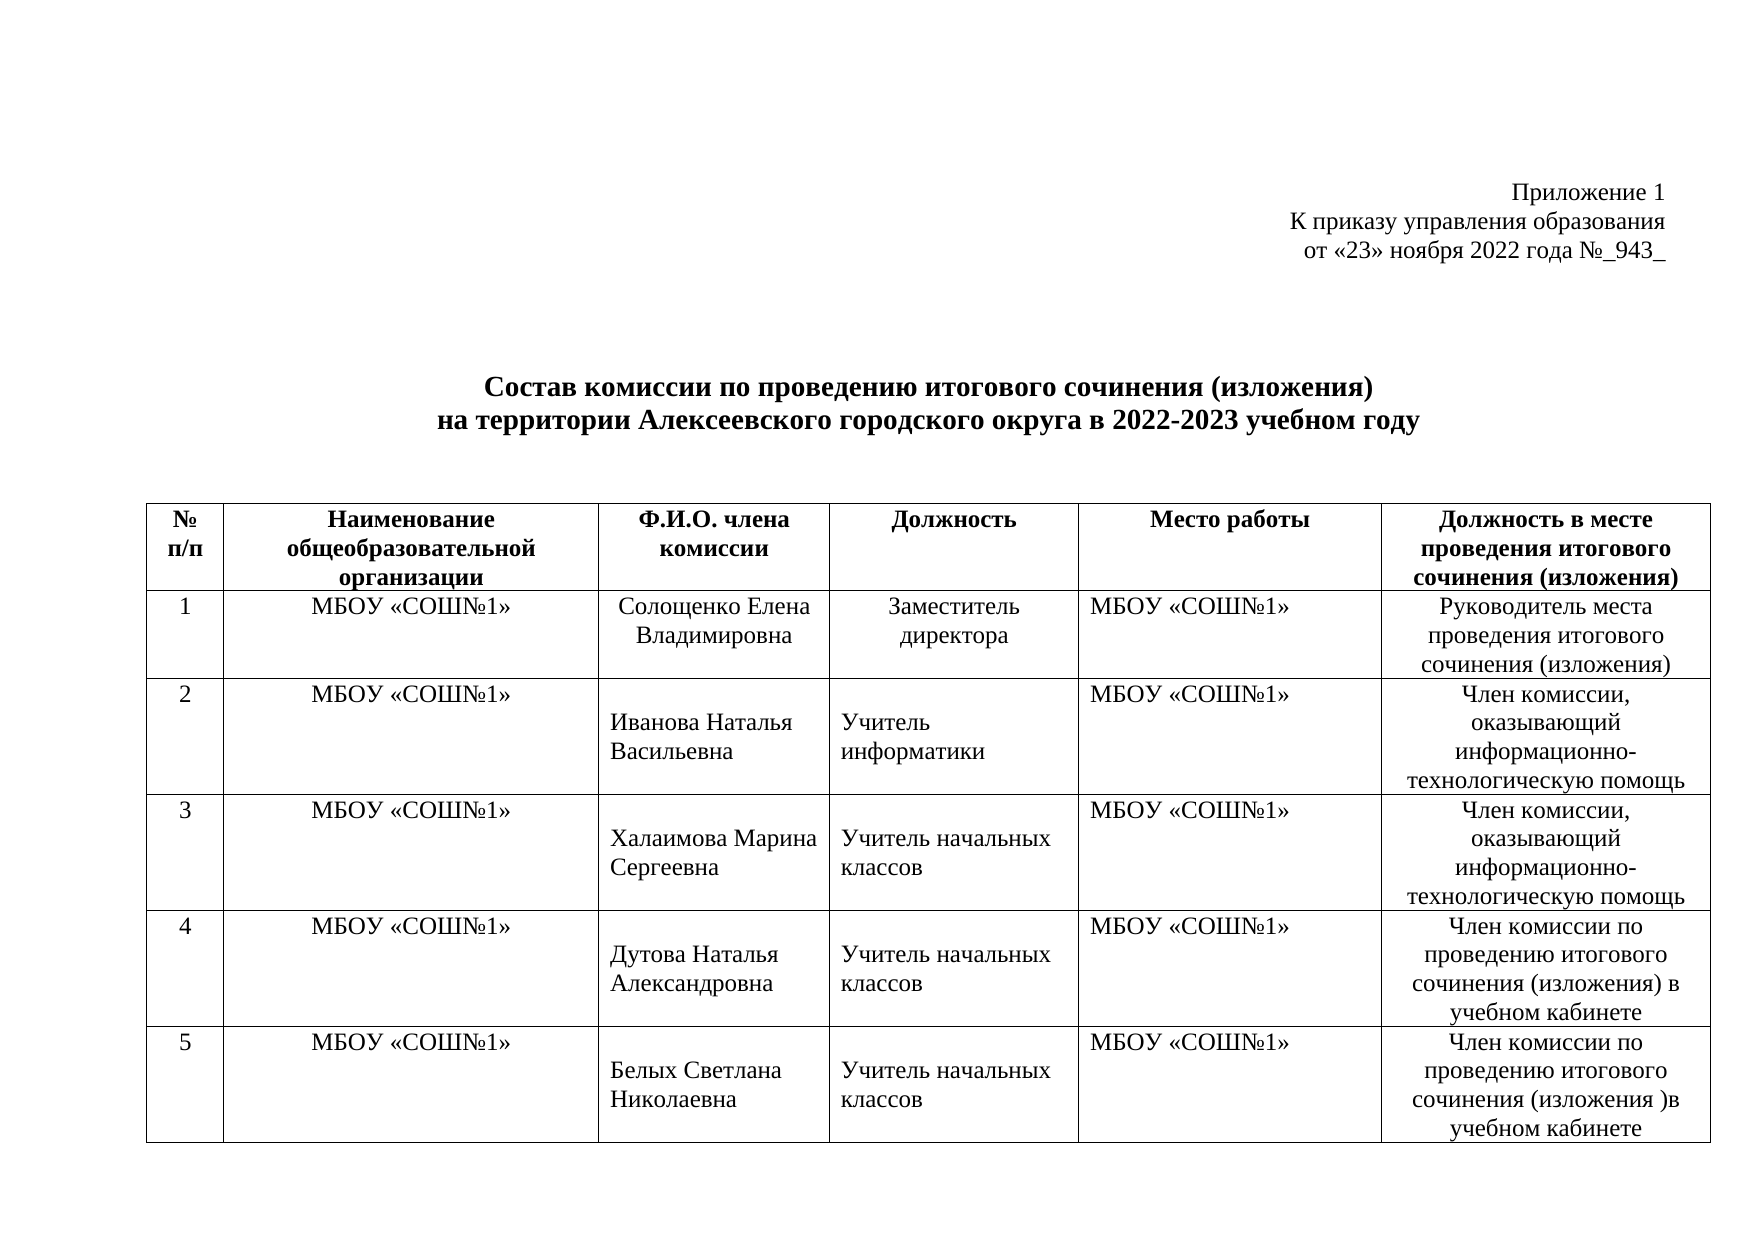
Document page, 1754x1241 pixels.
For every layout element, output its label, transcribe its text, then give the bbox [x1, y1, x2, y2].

table_cell МБОУ «СОШ№1» [224, 679, 598, 794]
table_cell 2 [147, 679, 223, 794]
text К приказу управления образования [192, 206, 1665, 235]
text от «23» ноября 2022 года №_943_ [192, 235, 1665, 263]
table_cell МБОУ «СОШ№1» [1079, 679, 1381, 794]
table_cell МБОУ «СОШ№1» [1079, 795, 1381, 910]
table_cell 3 [147, 795, 223, 910]
table_cell Член комиссии, оказывающий информационно-технологическую помощь [1382, 679, 1710, 794]
text Приложение 1 [192, 177, 1665, 206]
table_cell 1 [147, 591, 223, 678]
table_header № п/п [147, 504, 223, 590]
table_cell Учитель начальных классов [830, 911, 1078, 1026]
table_cell Солощенко Елена Владимировна [599, 591, 829, 678]
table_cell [830, 1027, 1078, 1142]
table_cell 5 [147, 1027, 223, 1142]
table_cell Руководитель места проведения итогового сочинения (изложения) [1382, 591, 1710, 678]
table_cell 4 [147, 911, 223, 1026]
table_header Ф.И.О. члена комиссии [599, 504, 829, 590]
table_cell МБОУ «СОШ№1» [1079, 911, 1381, 1026]
table_cell Член комиссии, оказывающий информационно-технологическую помощь [1382, 795, 1710, 910]
text Состав комиссии по проведению итогового сочинения (изложения) [192, 369, 1665, 402]
table_cell Учитель информатики [830, 679, 1078, 794]
text на территории Алексеевского городского округа в 2022-2023 учебном году [192, 402, 1665, 436]
table_cell Халаимова Марина Сергеевна [599, 795, 829, 910]
table_cell Белых Светлана Николаевна [599, 1027, 829, 1142]
table_cell Учитель начальных классов [830, 795, 1078, 910]
table_header Должность [830, 504, 1078, 590]
table_cell Заместитель директора [830, 591, 1078, 678]
table_cell Иванова Наталья Васильевна [599, 679, 829, 794]
table_cell Член комиссии по проведению итогового сочинения (изложения )в учебном кабинете [1382, 1027, 1710, 1142]
table_cell МБОУ «СОШ№1» [224, 1027, 598, 1142]
table_header Место работы [1079, 504, 1381, 590]
table_header Наименование общеобразовательной организации [224, 504, 598, 590]
table_cell МБОУ «СОШ№1» [224, 795, 598, 910]
table_cell Член комиссии по проведению итогового сочинения (изложения) в учебном кабинете [1382, 911, 1710, 1026]
table_cell МБОУ «СОШ№1» [224, 911, 598, 1026]
table_cell МБОУ «СОШ№1» [1079, 1027, 1381, 1142]
table_cell МБОУ «СОШ№1» [1079, 591, 1381, 678]
table_cell МБОУ «СОШ№1» [224, 591, 598, 678]
table_cell Дутова Наталья Александровна [599, 911, 829, 1026]
table_header Должность в месте проведения итогового сочинения (изложения) [1382, 504, 1710, 590]
